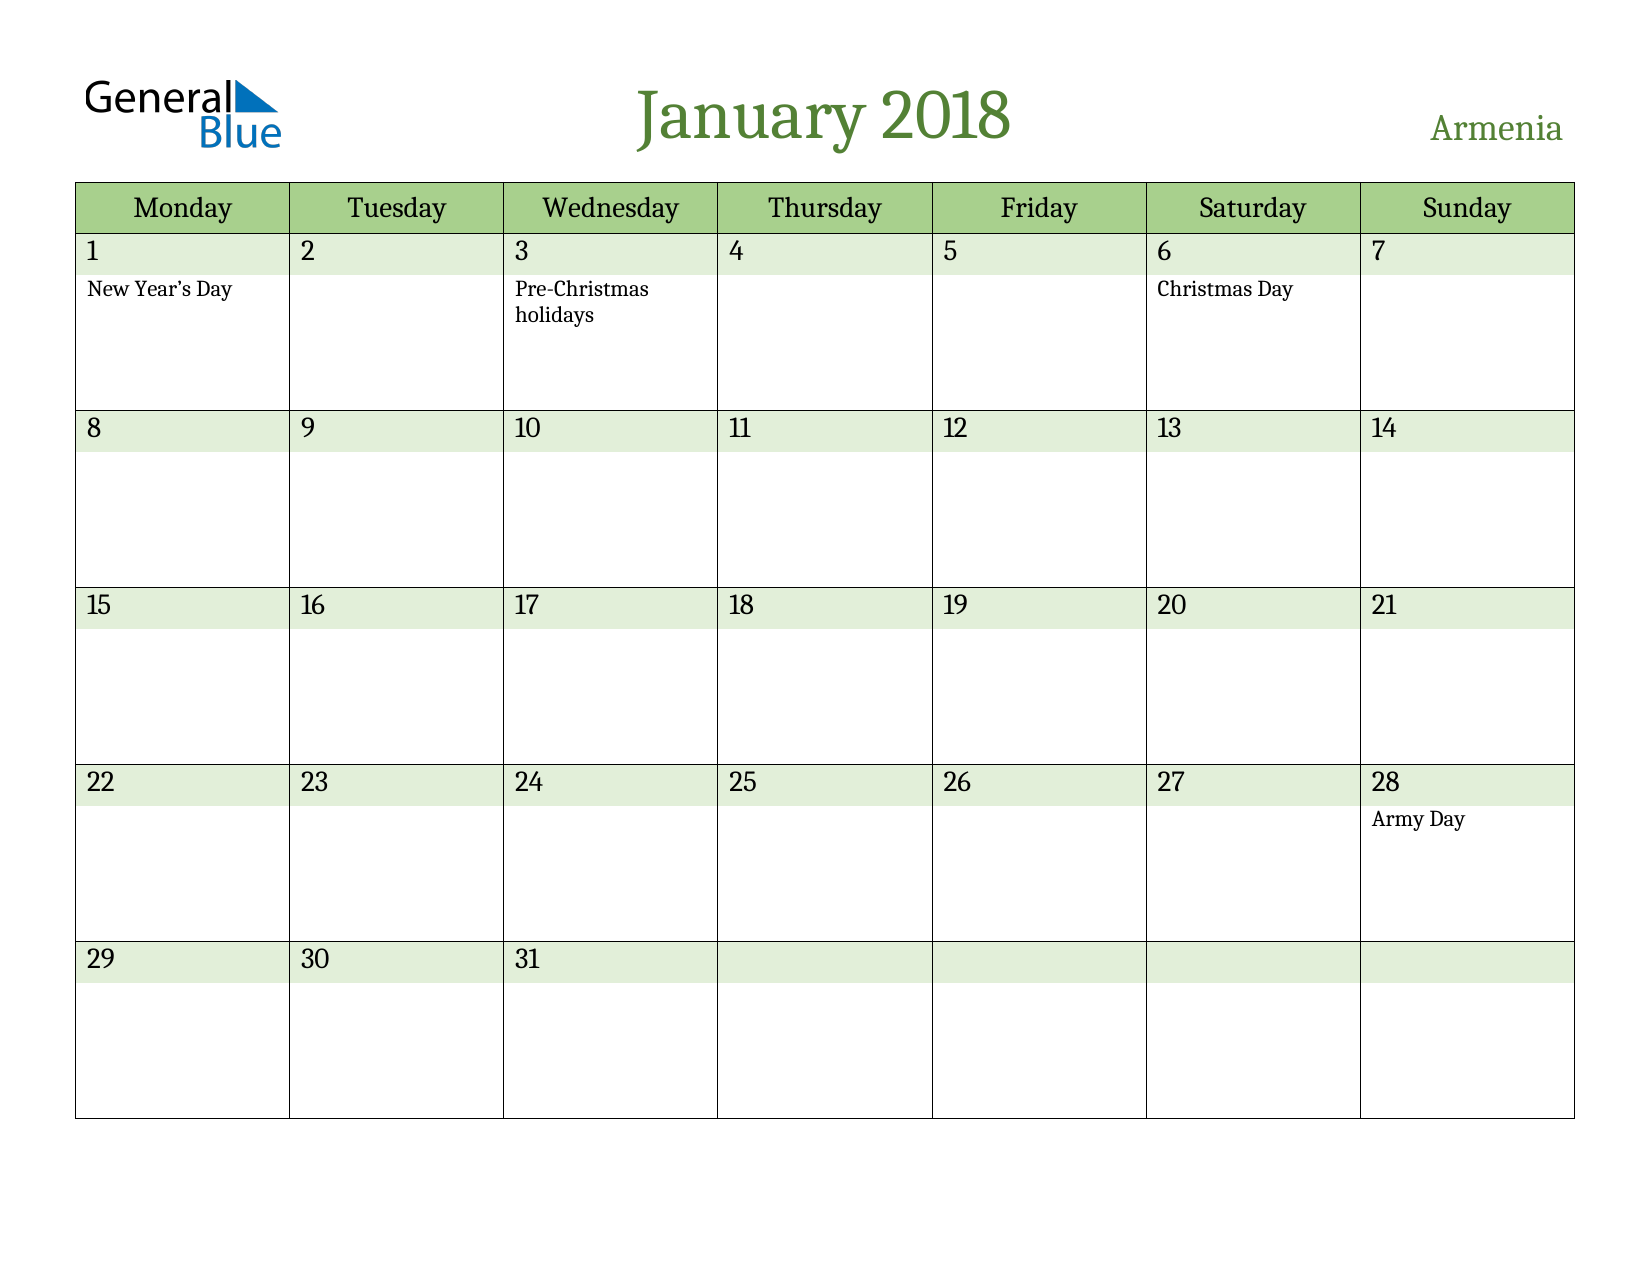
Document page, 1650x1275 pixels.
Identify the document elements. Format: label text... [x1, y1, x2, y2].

table_cell [290, 806, 503, 941]
table_cell 6 [1147, 234, 1360, 275]
table_cell [718, 275, 932, 410]
table_cell [1147, 942, 1360, 983]
table_cell [933, 942, 1146, 983]
table_cell [718, 452, 932, 587]
table_cell [718, 942, 932, 983]
table_cell 4 [718, 234, 932, 275]
table_cell [1361, 629, 1574, 764]
table_cell [1147, 806, 1360, 941]
table_cell Army Day [1361, 806, 1574, 941]
table_cell [718, 806, 932, 941]
table_cell 2 [290, 234, 503, 275]
table_header [76, 75, 503, 182]
table_cell 8 [76, 411, 289, 452]
table_cell [933, 275, 1146, 410]
table_cell 26 [933, 765, 1146, 806]
table_cell Sunday [1361, 183, 1574, 233]
table_cell [1147, 629, 1360, 764]
table_cell Saturday [1147, 183, 1360, 233]
table_cell [933, 983, 1146, 1118]
table_cell 11 [718, 411, 932, 452]
table_cell [1361, 452, 1574, 587]
table_cell [290, 275, 503, 410]
table_cell [504, 452, 717, 587]
table_cell [504, 983, 717, 1118]
table_header January 2018 [504, 75, 1146, 182]
table_cell [1361, 983, 1574, 1118]
table_cell 27 [1147, 765, 1360, 806]
table_cell 1 [76, 234, 289, 275]
table_cell 28 [1361, 765, 1574, 806]
table_cell Wednesday [504, 183, 717, 233]
table_cell [718, 983, 932, 1118]
table_cell 21 [1361, 588, 1574, 629]
table_cell [1147, 983, 1360, 1118]
table_cell [718, 629, 932, 764]
table_cell 25 [718, 765, 932, 806]
table_cell [933, 452, 1146, 587]
table_cell 10 [504, 411, 717, 452]
table_cell [504, 629, 717, 764]
table_cell Monday [76, 183, 289, 233]
table_cell [1361, 275, 1574, 410]
table_cell 20 [1147, 588, 1360, 629]
table_cell 9 [290, 411, 503, 452]
table_cell 14 [1361, 411, 1574, 452]
table_cell Tuesday [290, 183, 503, 233]
table_cell [1361, 942, 1574, 983]
table_cell 5 [933, 234, 1146, 275]
picture [86, 80, 281, 148]
table_cell [933, 806, 1146, 941]
table_cell 3 [504, 234, 717, 275]
table_cell [76, 806, 289, 941]
table_cell Pre-Christmas holidays [504, 275, 717, 410]
table_cell 29 [76, 942, 289, 983]
table_cell 18 [718, 588, 932, 629]
table_cell 12 [933, 411, 1146, 452]
table_cell 30 [290, 942, 503, 983]
table_cell 23 [290, 765, 503, 806]
table_cell [290, 983, 503, 1118]
table_cell 15 [76, 588, 289, 629]
table_cell 13 [1147, 411, 1360, 452]
table_cell Thursday [718, 183, 932, 233]
table_cell New Year’s Day [76, 275, 289, 410]
table_cell 16 [290, 588, 503, 629]
table_cell [933, 629, 1146, 764]
table_cell 7 [1361, 234, 1574, 275]
table_cell [76, 629, 289, 764]
table_cell [76, 452, 289, 587]
table_cell 24 [504, 765, 717, 806]
table_cell 17 [504, 588, 717, 629]
table_cell [76, 983, 289, 1118]
table_header Armenia [1146, 75, 1574, 182]
table_cell [504, 806, 717, 941]
table_cell [290, 629, 503, 764]
table_cell 22 [76, 765, 289, 806]
table_cell [290, 452, 503, 587]
table_cell [1147, 452, 1360, 587]
table_cell Friday [933, 183, 1146, 233]
table_cell 31 [504, 942, 717, 983]
table_cell 19 [933, 588, 1146, 629]
table_cell Christmas Day [1147, 275, 1360, 410]
